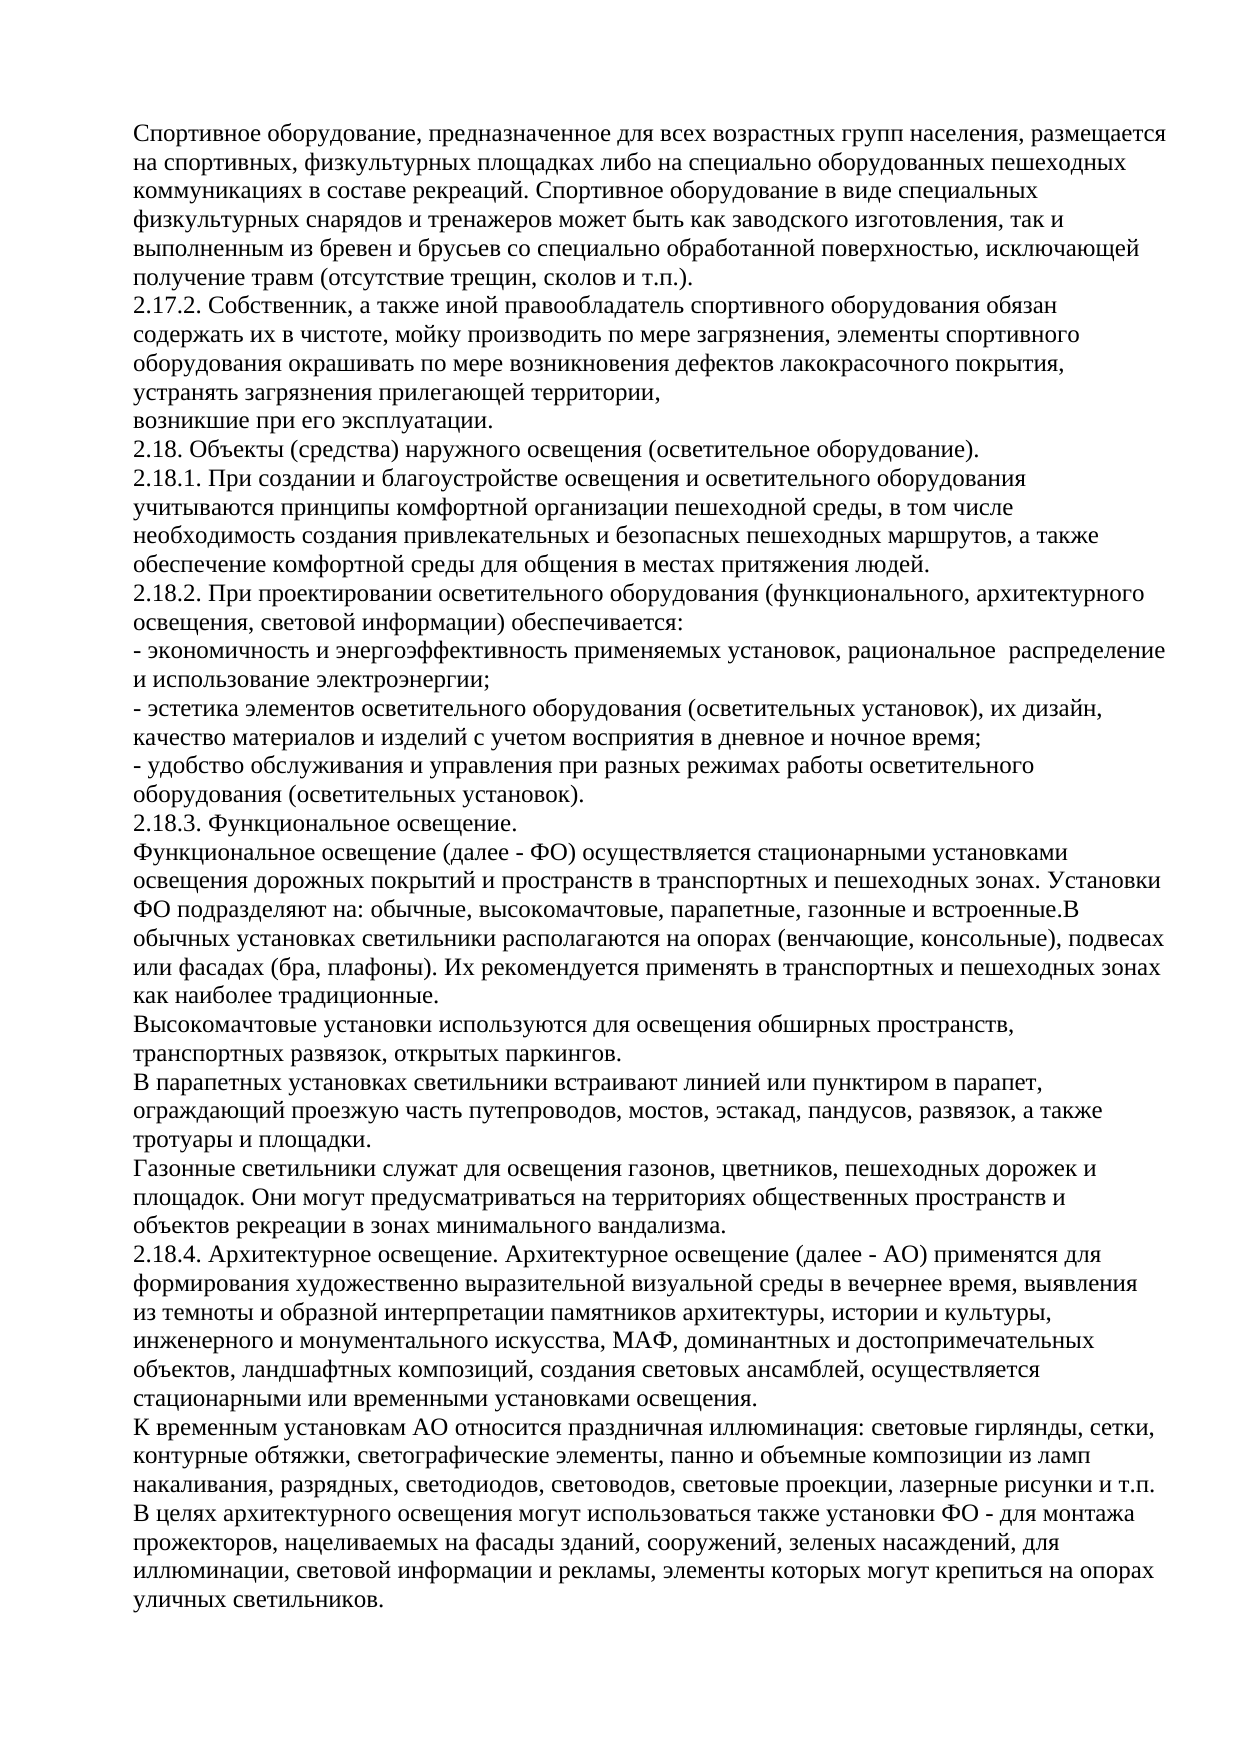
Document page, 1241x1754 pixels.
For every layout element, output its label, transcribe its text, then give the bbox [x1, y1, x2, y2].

text возникшие при его эксплуатации. [133, 406, 1167, 434]
text 2.18.4. Архитектурное освещение. Архитектурное освещение (далее - АО) применятся для формирования художественно выразительной визуальной среды в вечернее время, выявления из темноты и образной интерпретации памятников архитектуры, истории и культуры, инженерного и монументального искусства, МАФ, доминантных и достопримечательных объектов, ландшафтных композиций, создания световых ансамблей, осуществляется стационарными или временными установками освещения. [133, 1239, 1167, 1412]
text 2.18.3. Функциональное освещение. [133, 808, 1167, 837]
text - эстетика элементов осветительного оборудования (осветительных установок), их дизайн, качество материалов и изделий с учетом восприятия в дневное и ночное время; - удобство обслуживания и управления при разных режимах работы осветительного оборудования (осветительных установок). [133, 693, 1167, 808]
text транспортных развязок, открытых паркингов. [133, 1038, 1167, 1067]
text Спортивное оборудование, предназначенное для всех возрастных групп населения, размещается на спортивных, физкультурных площадках либо на специально оборудованных пешеходных коммуникациях в составе рекреаций. Спортивное оборудование в виде специальных физкультурных снарядов и тренажеров может быть как заводского изготовления, так и выполненным из бревен и брусьев со специально обработанной поверхностью, исключающей получение травм (отсутствие трещин, сколов и т.п.). [133, 118, 1167, 291]
text Высокомачтовые установки используются для освещения обширных пространств, [133, 1009, 1167, 1038]
text 2.18. Объекты (средства) наружного освещения (осветительное оборудование). [133, 434, 1167, 463]
text Функциональное освещение (далее - ФО) осуществляется стационарными установками освещения дорожных покрытий и пространств в транспортных и пешеходных зонах. Установки ФО подразделяют на: обычные, высокомачтовые, парапетные, газонные и встроенные.В обычных установках светильники располагаются на опорах (венчающие, консольные), подвесах или фасадах (бра, плафоны). Их рекомендуется применять в транспортных и пешеходных зонах как наиболее традиционные. [133, 837, 1167, 1009]
text 2.18.1. При создании и благоустройстве освещения и осветительного оборудования учитываются принципы комфортной организации пешеходной среды, в том числе необходимость создания привлекательных и безопасных пешеходных маршрутов, а также обеспечение комфортной среды для общения в местах притяжения людей. 2.18.2. При проектировании осветительного оборудования (функционального, архитектурного освещения, световой информации) обеспечивается: - экономичность и энергоэффективность применяемых установок, рациональное распределение и использование электроэнергии; [133, 463, 1167, 693]
text В парапетных установках светильники встраивают линией или пунктиром в парапет, ограждающий проезжую часть путепроводов, мостов, эстакад, пандусов, развязок, а также тротуары и площадки. [133, 1067, 1167, 1153]
text 2.17.2. Собственник, а также иной правообладатель спортивного оборудования обязан содержать их в чистоте, мойку производить по мере загрязнения, элементы спортивного оборудования окрашивать по мере возникновения дефектов лакокрасочного покрытия, устранять загрязнения прилегающей территории, [133, 291, 1167, 406]
text Газонные светильники служат для освещения газонов, цветников, пешеходных дорожек и площадок. Они могут предусматриваться на территориях общественных пространств и объектов рекреации в зонах минимального вандализма. [133, 1153, 1167, 1239]
text К временным установкам АО относится праздничная иллюминация: световые гирлянды, сетки, контурные обтяжки, светографические элементы, панно и объемные композиции из ламп накаливания, разрядных, светодиодов, световодов, световые проекции, лазерные рисунки и т.п. В целях архитектурного освещения могут использоваться также установки ФО - для монтажа прожекторов, нацеливаемых на фасады зданий, сооружений, зеленых насаждений, для иллюминации, световой информации и рекламы, элементы которых могут крепиться на опорах уличных светильников. [133, 1412, 1167, 1613]
